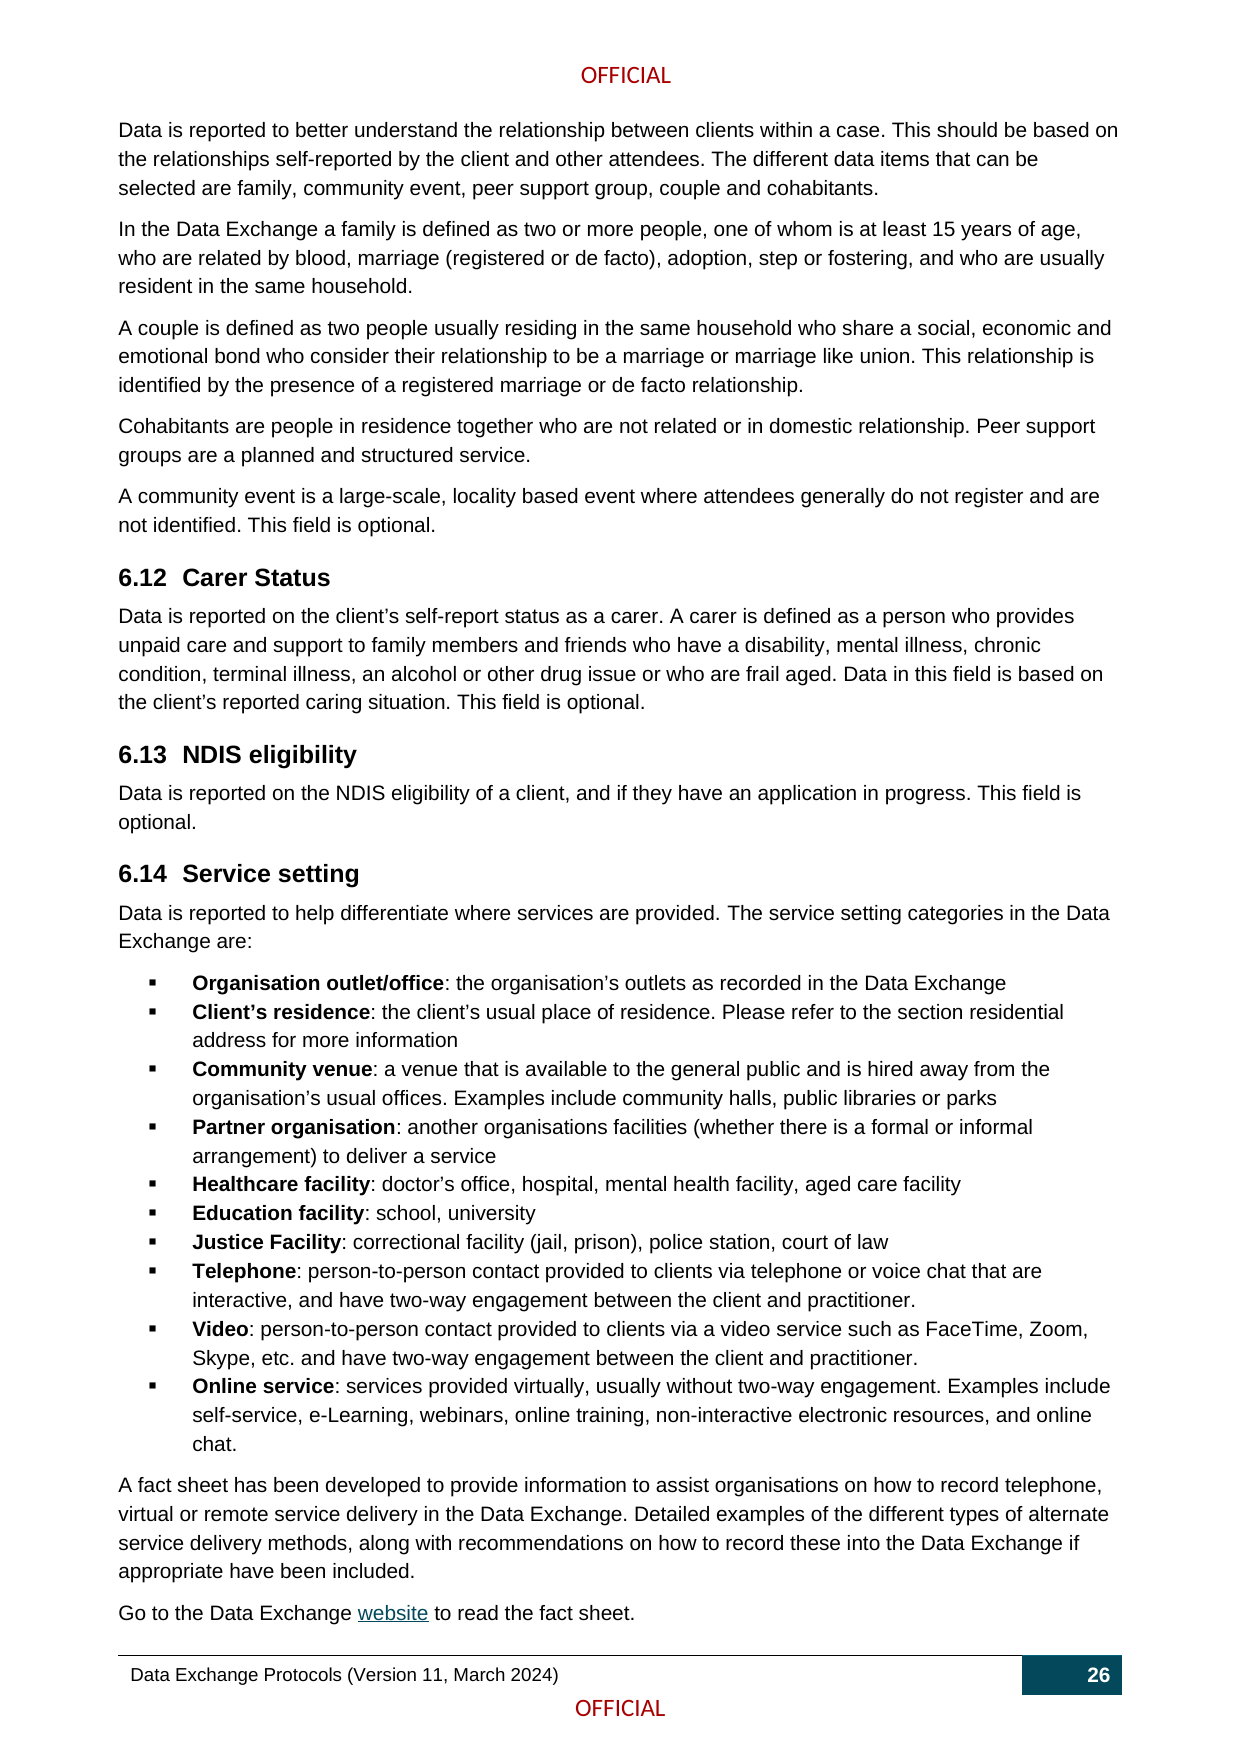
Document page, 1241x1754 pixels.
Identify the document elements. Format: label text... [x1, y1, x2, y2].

text A community event is a large-scale, locality based event where attendees generally do not register and are not identified. This field is optional. [118, 484, 1122, 537]
list Organisation outlet/office: the organisation’s outlets as recorded in the Data Exchange [148, 971, 1122, 995]
text Cohabitants are people in residence together who are not related or in domestic relationship. Peer support groups are a planned and structured service. [118, 414, 1122, 467]
subtitle Carer Status [118, 563, 1122, 591]
list Partner organisation: another organisations facilities (whether there is a formal or informal arrangement) to deliver a service [148, 1115, 1122, 1167]
list Justice Facility: correctional facility (jail, prison), police station, court of law [148, 1230, 1122, 1254]
text A fact sheet has been developed to provide information to assist organisations on how to record telephone, virtual or remote service delivery in the Data Exchange. Detailed examples of the different types of alternate service delivery methods, along with recommendations on how to record these into the Data Exchange if appropriate have been included. [118, 1473, 1122, 1583]
text Go to the Data Exchange website to read the fact sheet. [118, 1600, 1122, 1624]
list Education facility: school, university [148, 1201, 1122, 1225]
list Healthcare facility: doctor’s office, hospital, mental health facility, aged care facility [148, 1172, 1122, 1196]
text In the Data Exchange a family is defined as two or more people, one of whom is at least 15 years of age, who are related by blood, marriage (registered or de facto), adoption, step or fostering, and who are usually resident in the same household. [118, 217, 1122, 298]
text Data is reported to help differentiate where services are provided. The service setting categories in the Data Exchange are: [118, 901, 1122, 953]
list Telephone: person-to-person contact provided to clients via telephone or voice chat that are interactive, and have two-way engagement between the client and practitioner. [148, 1259, 1122, 1312]
text Data is reported on the client’s self-report status as a carer. A carer is defined as a person who provides unpaid care and support to family members and friends who have a disability, mental illness, chronic condition, terminal illness, an alcohol or other drug issue or who are frail aged. Data in this field is based on the client’s reported caring situation. This field is optional. [118, 604, 1122, 714]
list Online service: services provided virtually, usually without two-way engagement. Examples include self-service, e-Learning, webinars, online training, non-interactive electronic resources, and online chat. [148, 1374, 1122, 1456]
text Data is reported on the NDIS eligibility of a client, and if they have an application in progress. This field is optional. [118, 781, 1122, 834]
list Video: person-to-person contact provided to clients via a video service such as FaceTime, Zoom, Skype, etc. and have two-way engagement between the client and practitioner. [148, 1316, 1122, 1369]
list Community venue: a venue that is available to the general public and is hired away from the organisation’s usual offices. Examples include community halls, public libraries or parks [148, 1057, 1122, 1110]
text Data is reported to better understand the relationship between clients within a case. This should be based on the relationships self-reported by the client and other attendees. The different data items that can be selected are family, community event, peer support group, couple and cohabitants. [118, 118, 1122, 199]
subtitle NDIS eligibility [118, 740, 1122, 768]
list Client’s residence: the client’s usual place of residence. Please refer to the section residential address for more information [148, 999, 1122, 1052]
text A couple is defined as two people usually residing in the same household who share a social, economic and emotional bond who consider their relationship to be a marriage or marriage like union. This relationship is identified by the presence of a registered marriage or de facto relationship. [118, 316, 1122, 397]
subtitle Service setting [118, 859, 1122, 888]
